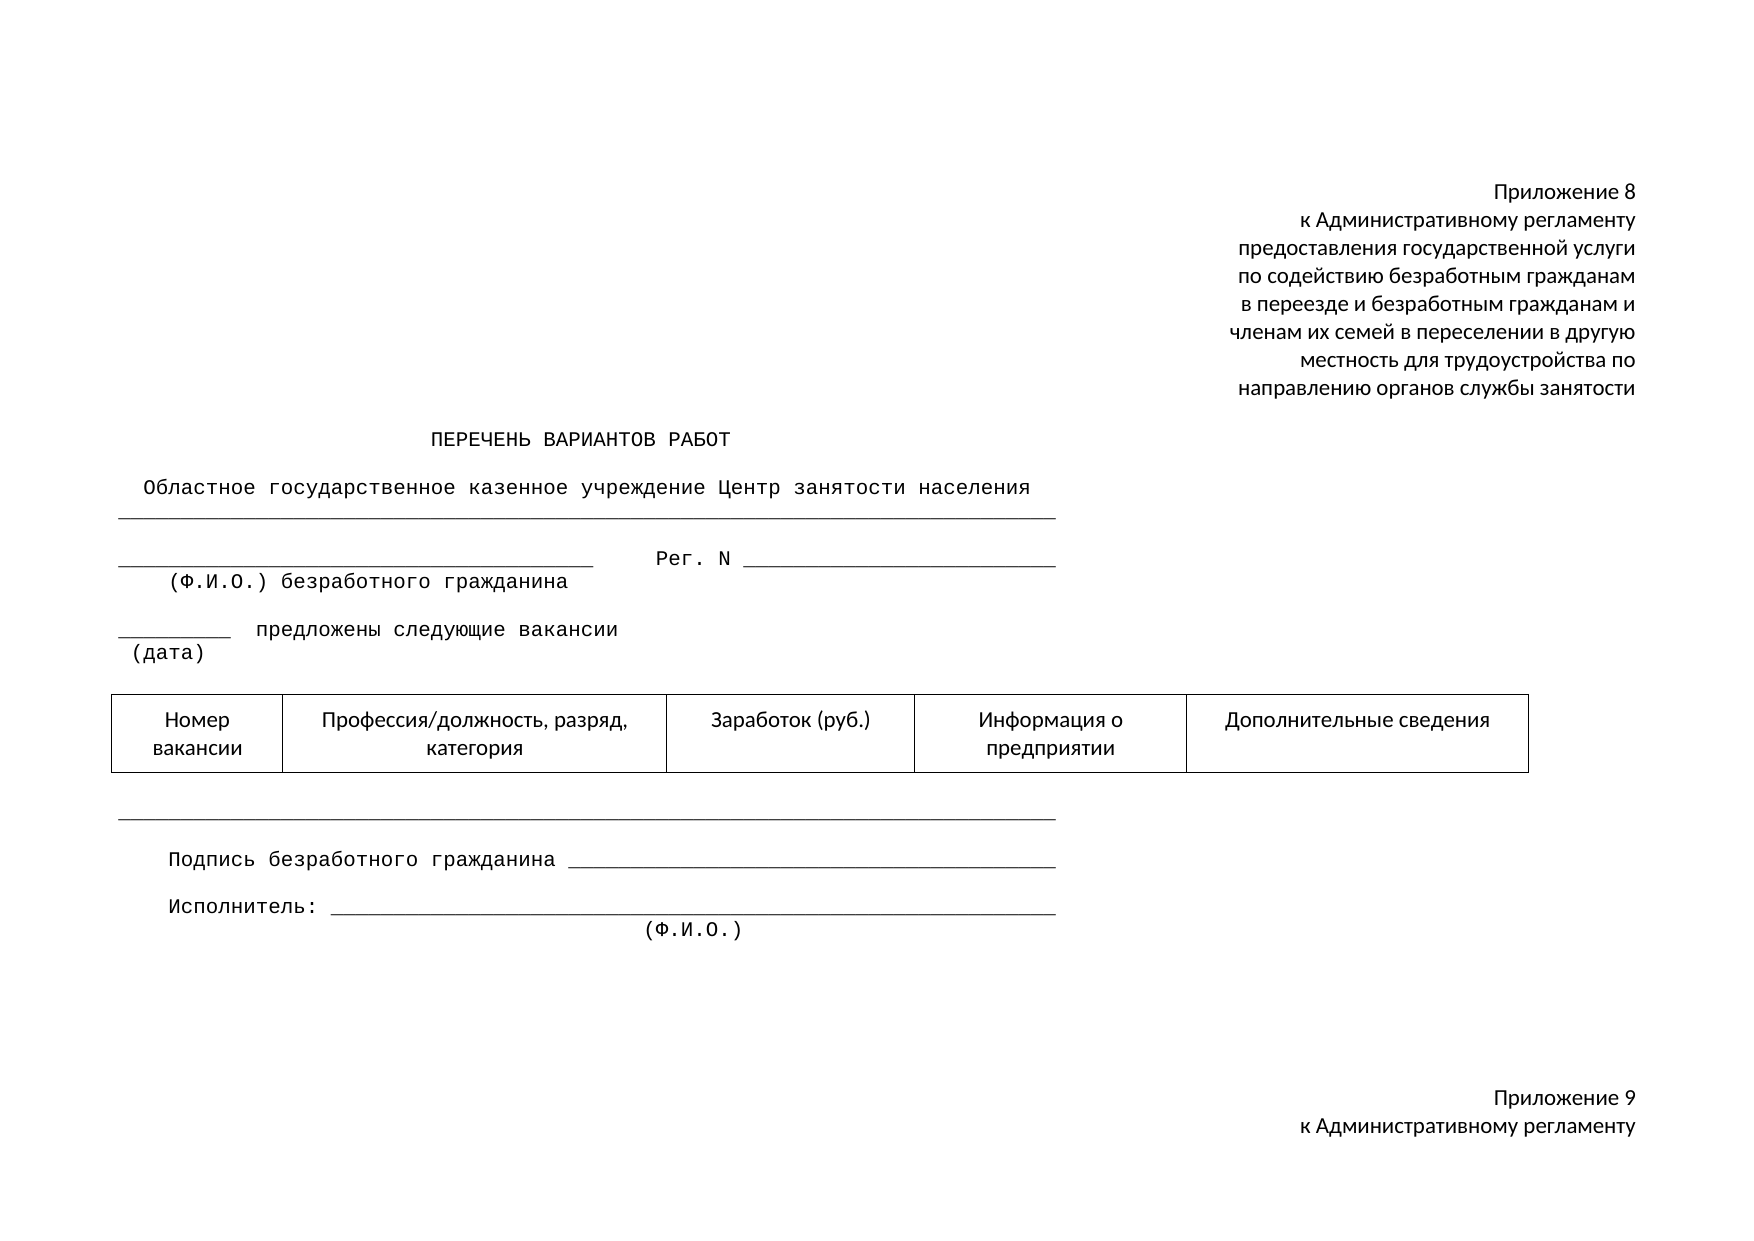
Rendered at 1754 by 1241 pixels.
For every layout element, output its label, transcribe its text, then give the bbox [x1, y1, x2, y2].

text предоставления государственной услуги [118, 233, 1636, 261]
table_header Профессия/должность, разряд, категория [283, 695, 666, 772]
table_header Номер вакансии [112, 695, 282, 772]
text Подпись безработного гражданина _______________________________________ [118, 848, 1636, 872]
text Исполнитель: __________________________________________________________ [118, 896, 1636, 919]
text Приложение 9 [118, 1083, 1636, 1111]
table_header Дополнительные сведения [1187, 695, 1528, 772]
text ___________________________________________________________________________ [118, 500, 1636, 524]
text членам их семей в переселении в другую [118, 317, 1636, 345]
text _________ предложены следующие вакансии [118, 618, 1636, 642]
text ПЕРЕЧЕНЬ ВАРИАНТОВ РАБОТ [118, 429, 1636, 453]
text Областное государственное казенное учреждение Центр занятости населения [118, 477, 1636, 500]
table_header Заработок (руб.) [667, 695, 914, 772]
text (Ф.И.О.) [118, 919, 1636, 943]
text (дата) [118, 642, 1636, 666]
text к Административному регламенту [118, 205, 1636, 233]
text ___________________________________________________________________________ [118, 801, 1636, 825]
table_header Информация о предприятии [915, 695, 1186, 772]
text к Административному регламенту [118, 1111, 1636, 1139]
text Приложение 8 [118, 177, 1636, 205]
text по содействию безработным гражданам [118, 261, 1636, 289]
text (Ф.И.О.) безработного гражданина [118, 571, 1636, 595]
text в переезде и безработным гражданам и [118, 289, 1636, 317]
text местность для трудоустройства по [118, 345, 1636, 373]
text направлению органов службы занятости [118, 373, 1636, 401]
text ______________________________________ Рег. N _________________________ [118, 548, 1636, 571]
